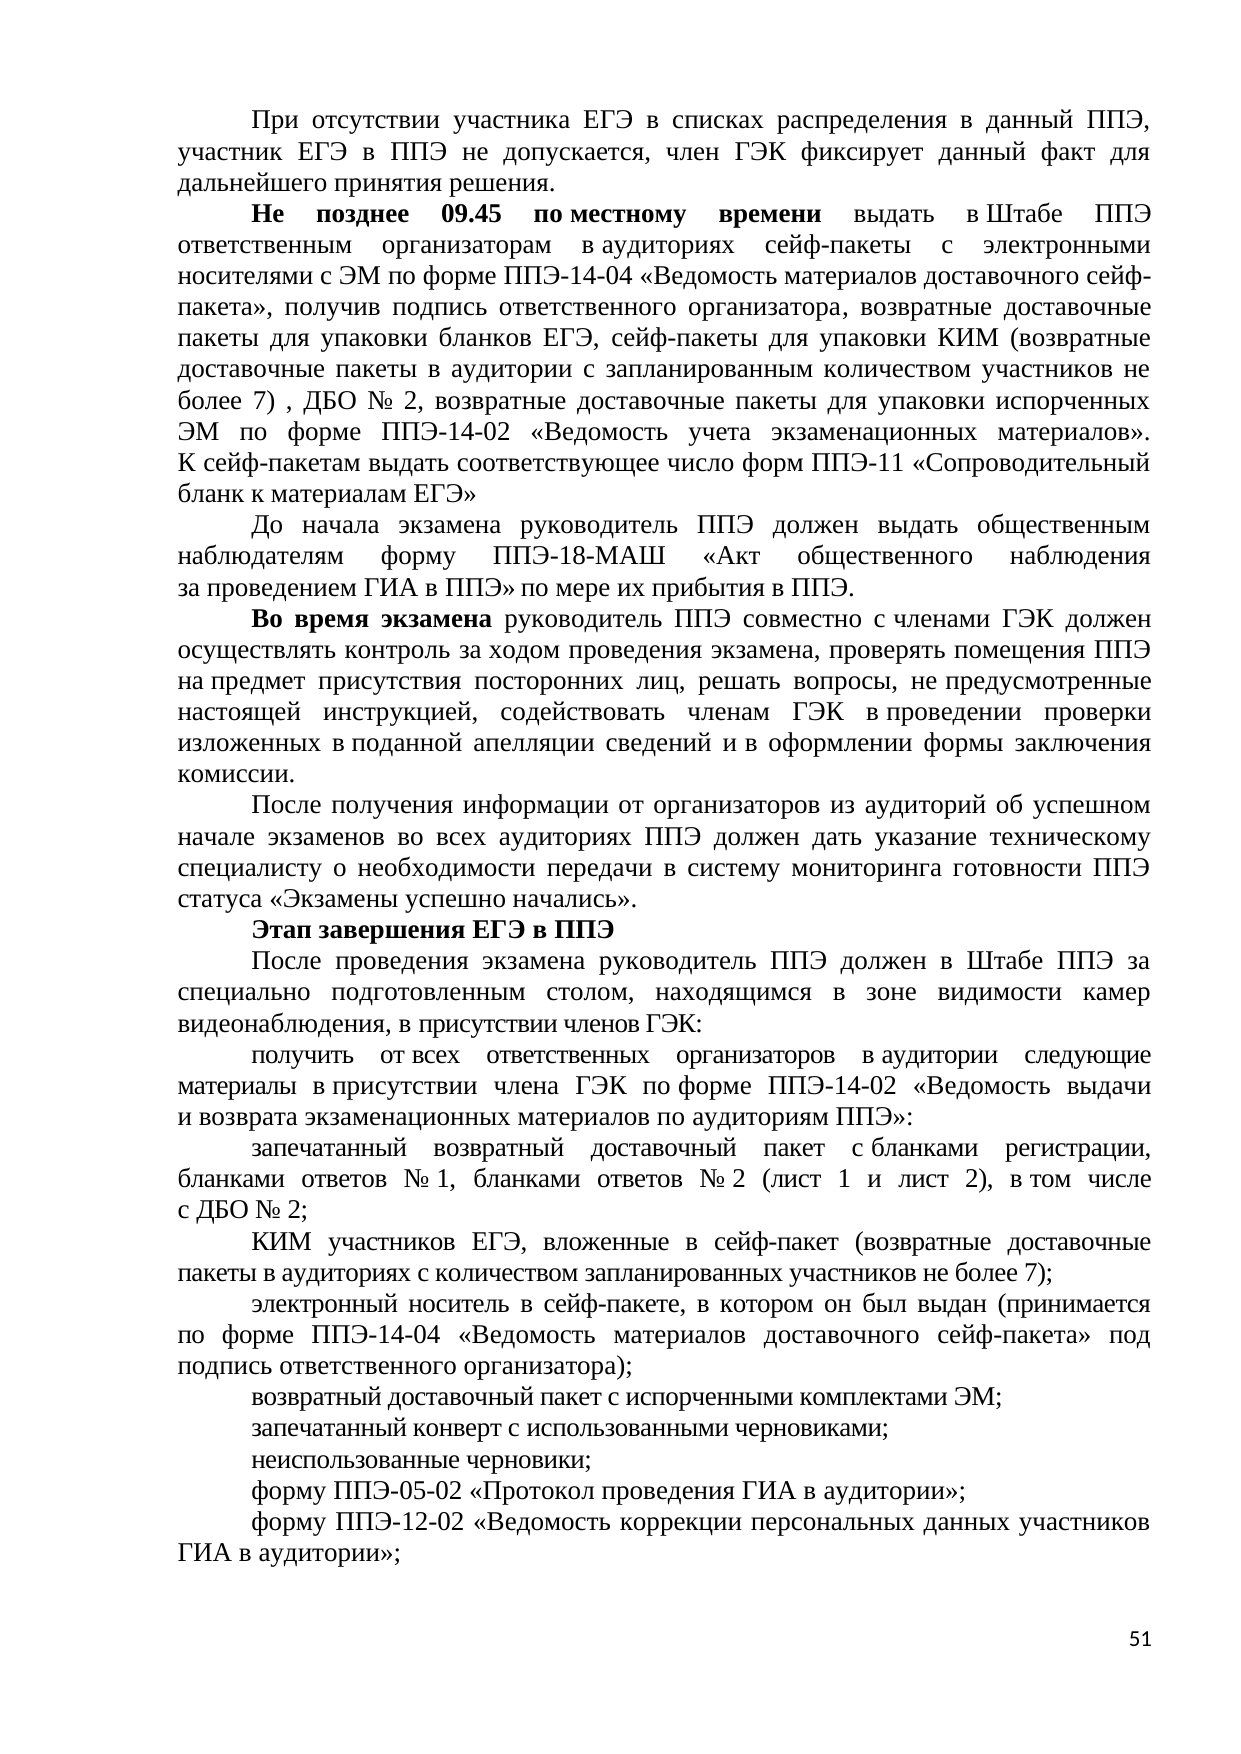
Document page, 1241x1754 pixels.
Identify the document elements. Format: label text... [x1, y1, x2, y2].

text После проведения экзамена руководитель ППЭ должен в Штабе ППЭ за специально подготовленным столом, находящимся в зоне видимости камер видеонаблюдения, в присутствии членов ГЭК: [177, 944, 1152, 1038]
text возвратный доставочный пакет с испорченными комплектами ЭМ; [177, 1380, 1152, 1412]
text неиспользованные черновики; [177, 1443, 1152, 1474]
text Во время экзамена руководитель ППЭ совместно с членами ГЭК должен осуществлять контроль за ходом проведения экзамена, проверять помещения ППЭ на предмет присутствия посторонних лиц, решать вопросы, не предусмотренные настоящей инструкцией, содействовать членам ГЭК в проведении проверки изложенных в поданной апелляции сведений и в оформлении формы заключения комиссии. [177, 602, 1152, 789]
text КИМ участников ЕГЭ, вложенные в сейф-пакет (возвратные доставочные пакеты в аудиториях с количеством запланированных участников не более 7); [177, 1225, 1152, 1287]
text форму ППЭ-05-02 «Протокол проведения ГИА в аудитории»; [177, 1474, 1152, 1505]
text запечатанный конверт с использованными черновиками; [177, 1412, 1152, 1443]
text электронный носитель в сейф-пакете, в котором он был выдан (принимается по форме ППЭ-14-04 «Ведомость материалов доставочного сейф-пакета» под подпись ответственного организатора); [177, 1287, 1152, 1380]
text До начала экзамена руководитель ППЭ должен выдать общественным наблюдателям форму ППЭ-18-МАШ «Акт общественного наблюдения за проведением ГИА в ППЭ» по мере их прибытия в ППЭ. [177, 508, 1152, 602]
text Не позднее 09.45 по местному времени выдать в Штабе ППЭ ответственным организаторам в аудиториях сейф-пакеты с электронными носителями с ЭМ по форме ППЭ-14-04 «Ведомость материалов доставочного сейф-пакета», получив подпись ответственного организатора, возвратные доставочные пакеты для упаковки бланков ЕГЭ, сейф-пакеты для упаковки КИМ (возвратные доставочные пакеты в аудитории с запланированным количеством участников не более 7) , ДБО № 2, возвратные доставочные пакеты для упаковки испорченных ЭМ по форме ППЭ-14-02 «Ведомость учета экзаменационных материалов». К сейф-пакетам выдать соответствующее число форм ППЭ-11 «Сопроводительный бланк к материалам ЕГЭ» [177, 197, 1152, 508]
text форму ППЭ-12-02 «Ведомость коррекции персональных данных участников ГИА в аудитории»; [177, 1505, 1152, 1567]
text запечатанный возвратный доставочный пакет с бланками регистрации, бланками ответов № 1, бланками ответов № 2 (лист 1 и лист 2), в том числе с ДБО № 2; [177, 1131, 1152, 1225]
text При отсутствии участника ЕГЭ в списках распределения в данный ППЭ, участник ЕГЭ в ППЭ не допускается, член ГЭК фиксирует данный факт для дальнейшего принятия решения. [177, 103, 1152, 197]
text После получения информации от организаторов из аудиторий об успешном начале экзаменов во всех аудиториях ППЭ должен дать указание техническому специалисту о необходимости передачи в систему мониторинга готовности ППЭ статуса «Экзамены успешно начались». [177, 789, 1152, 913]
text получить от всех ответственных организаторов в аудитории следующие материалы в присутствии члена ГЭК по форме ППЭ-14-02 «Ведомость выдачи и возврата экзаменационных материалов по аудиториям ППЭ»: [177, 1038, 1152, 1131]
text Этап завершения ЕГЭ в ППЭ [177, 913, 1152, 944]
